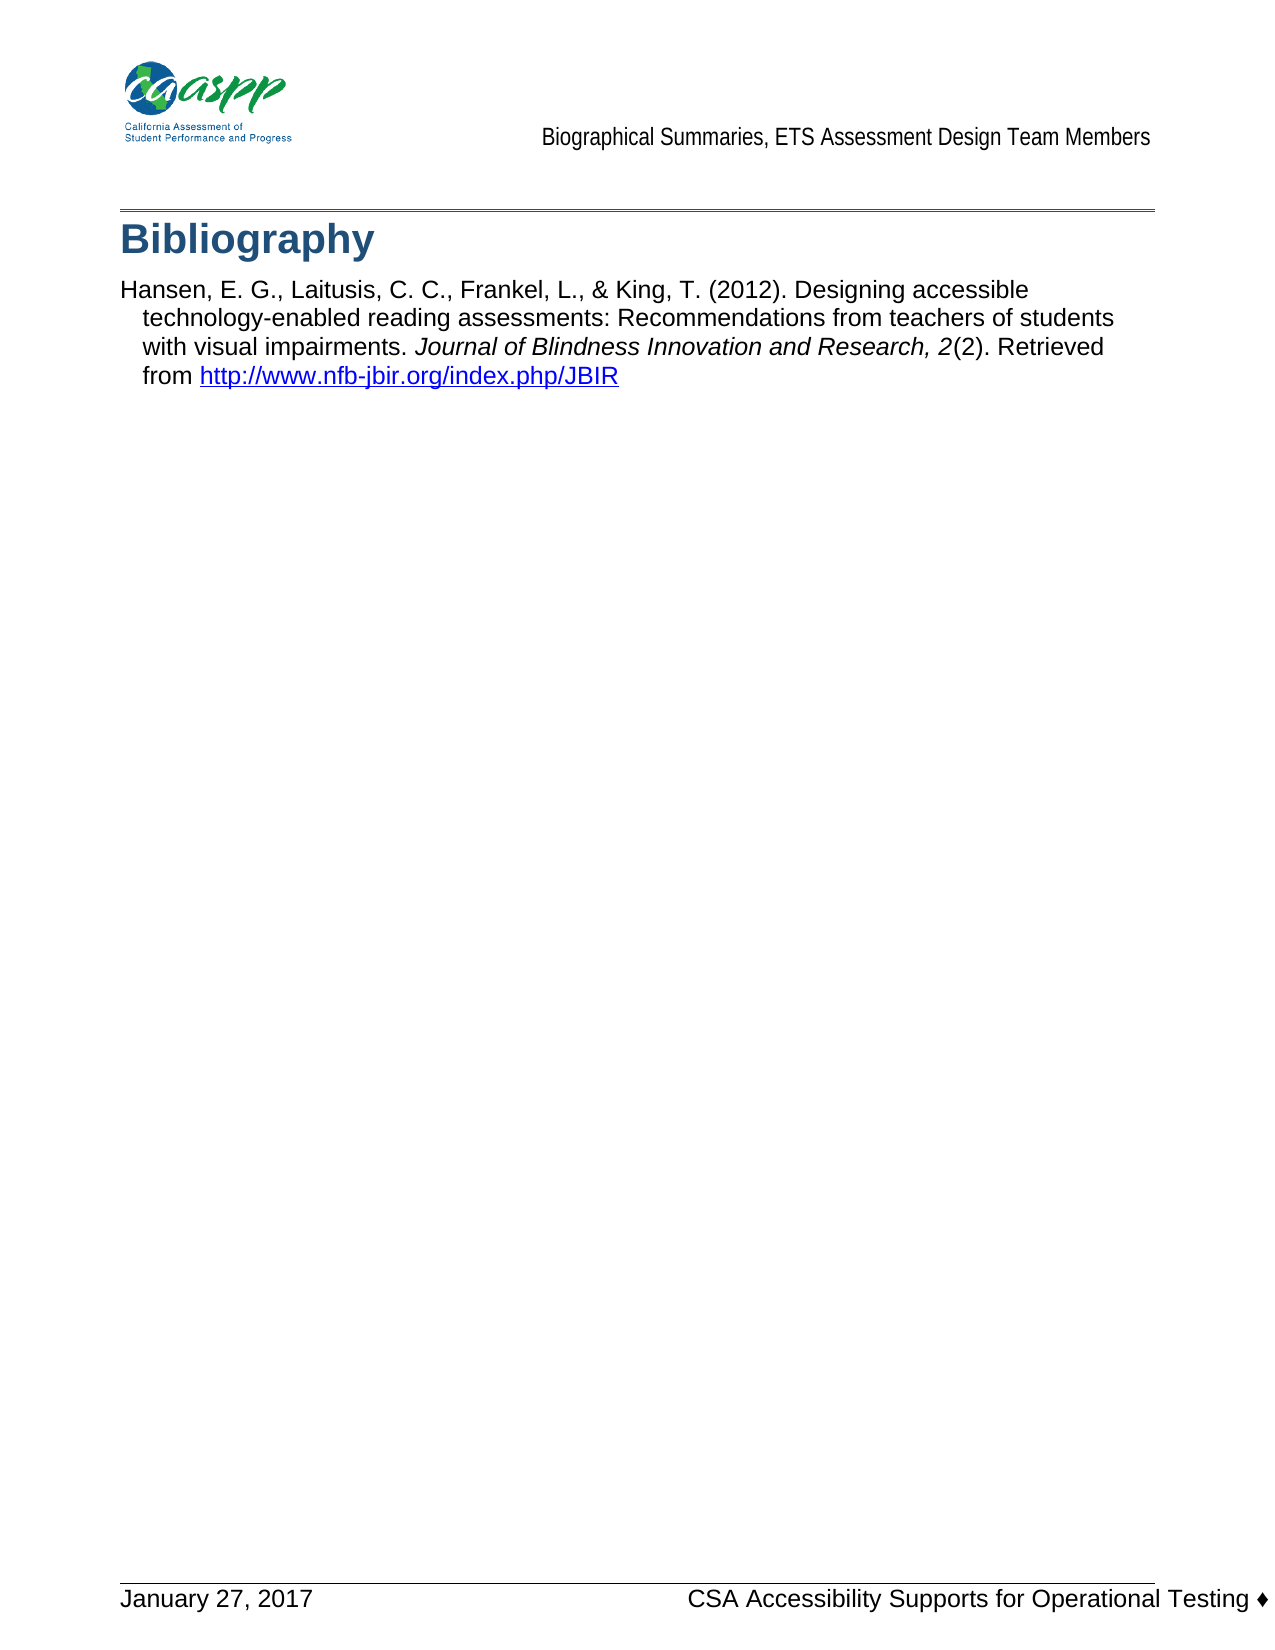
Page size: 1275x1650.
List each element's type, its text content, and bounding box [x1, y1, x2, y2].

text Hansen, E. G., Laitusis, C. C., Frankel, L., & King, T. (2012). Designing accessible technology-enabled reading assessments: Recommendations from teachers of students with visual impairments. Journal of Blindness Innovation and Research, 2(2). Retrieved from http://www.nfb-jbir.org/index.php/JBIR [120, 275, 1155, 390]
picture [120, 60, 294, 146]
subtitle Bibliography [120, 212, 1155, 262]
